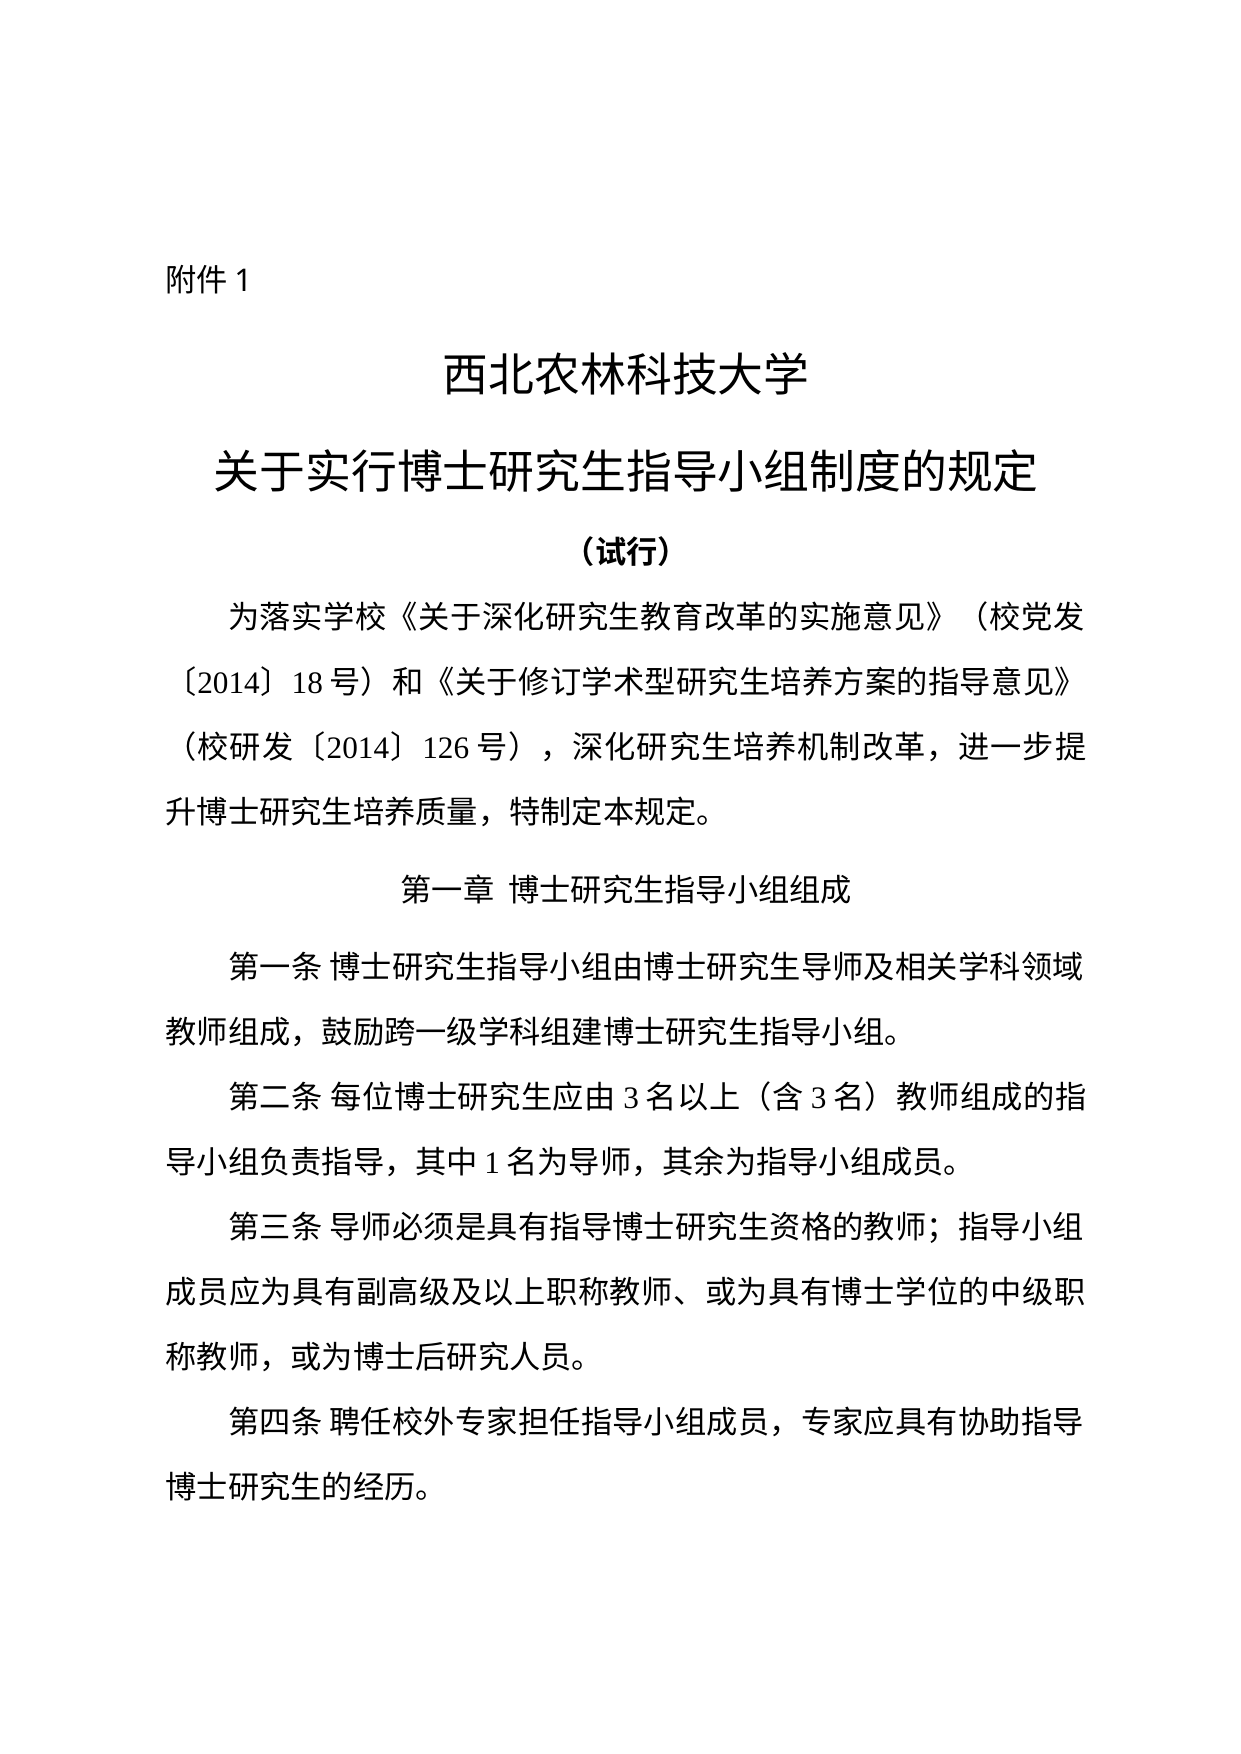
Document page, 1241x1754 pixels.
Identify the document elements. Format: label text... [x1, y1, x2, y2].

text （试行） [165, 518, 1087, 583]
text 关于实行博士研究生指导小组制度的规定 [165, 420, 1087, 518]
text 为落实学校《关于深化研究生教育改革的实施意见》（校党发〔2014〕18号）和《关于修订学术型研究生培养方案的指导意见》（校研发〔2014〕126号），深化研究生培养机制改革，进一步提升博士研究生培养质量，特制定本规定。 [165, 583, 1087, 843]
text 第三条 导师必须是具有指导博士研究生资格的教师；指导小组成员应为具有副高级及以上职称教师、或为具有博士学位的中级职称教师，或为博士后研究人员。 [165, 1193, 1087, 1388]
text 第一条 博士研究生指导小组由博士研究生导师及相关学科领域教师组成，鼓励跨一级学科组建博士研究生指导小组。 [165, 933, 1087, 1063]
text 第一章 博士研究生指导小组组成 [165, 855, 1087, 920]
text 西北农林科技大学 [165, 323, 1087, 420]
text 附件1 [165, 245, 1087, 310]
text 第二条 每位博士研究生应由3名以上（含3名）教师组成的指导小组负责指导，其中1名为导师，其余为指导小组成员。 [165, 1063, 1087, 1193]
text 第四条 聘任校外专家担任指导小组成员，专家应具有协助指导博士研究生的经历。 [165, 1388, 1087, 1518]
